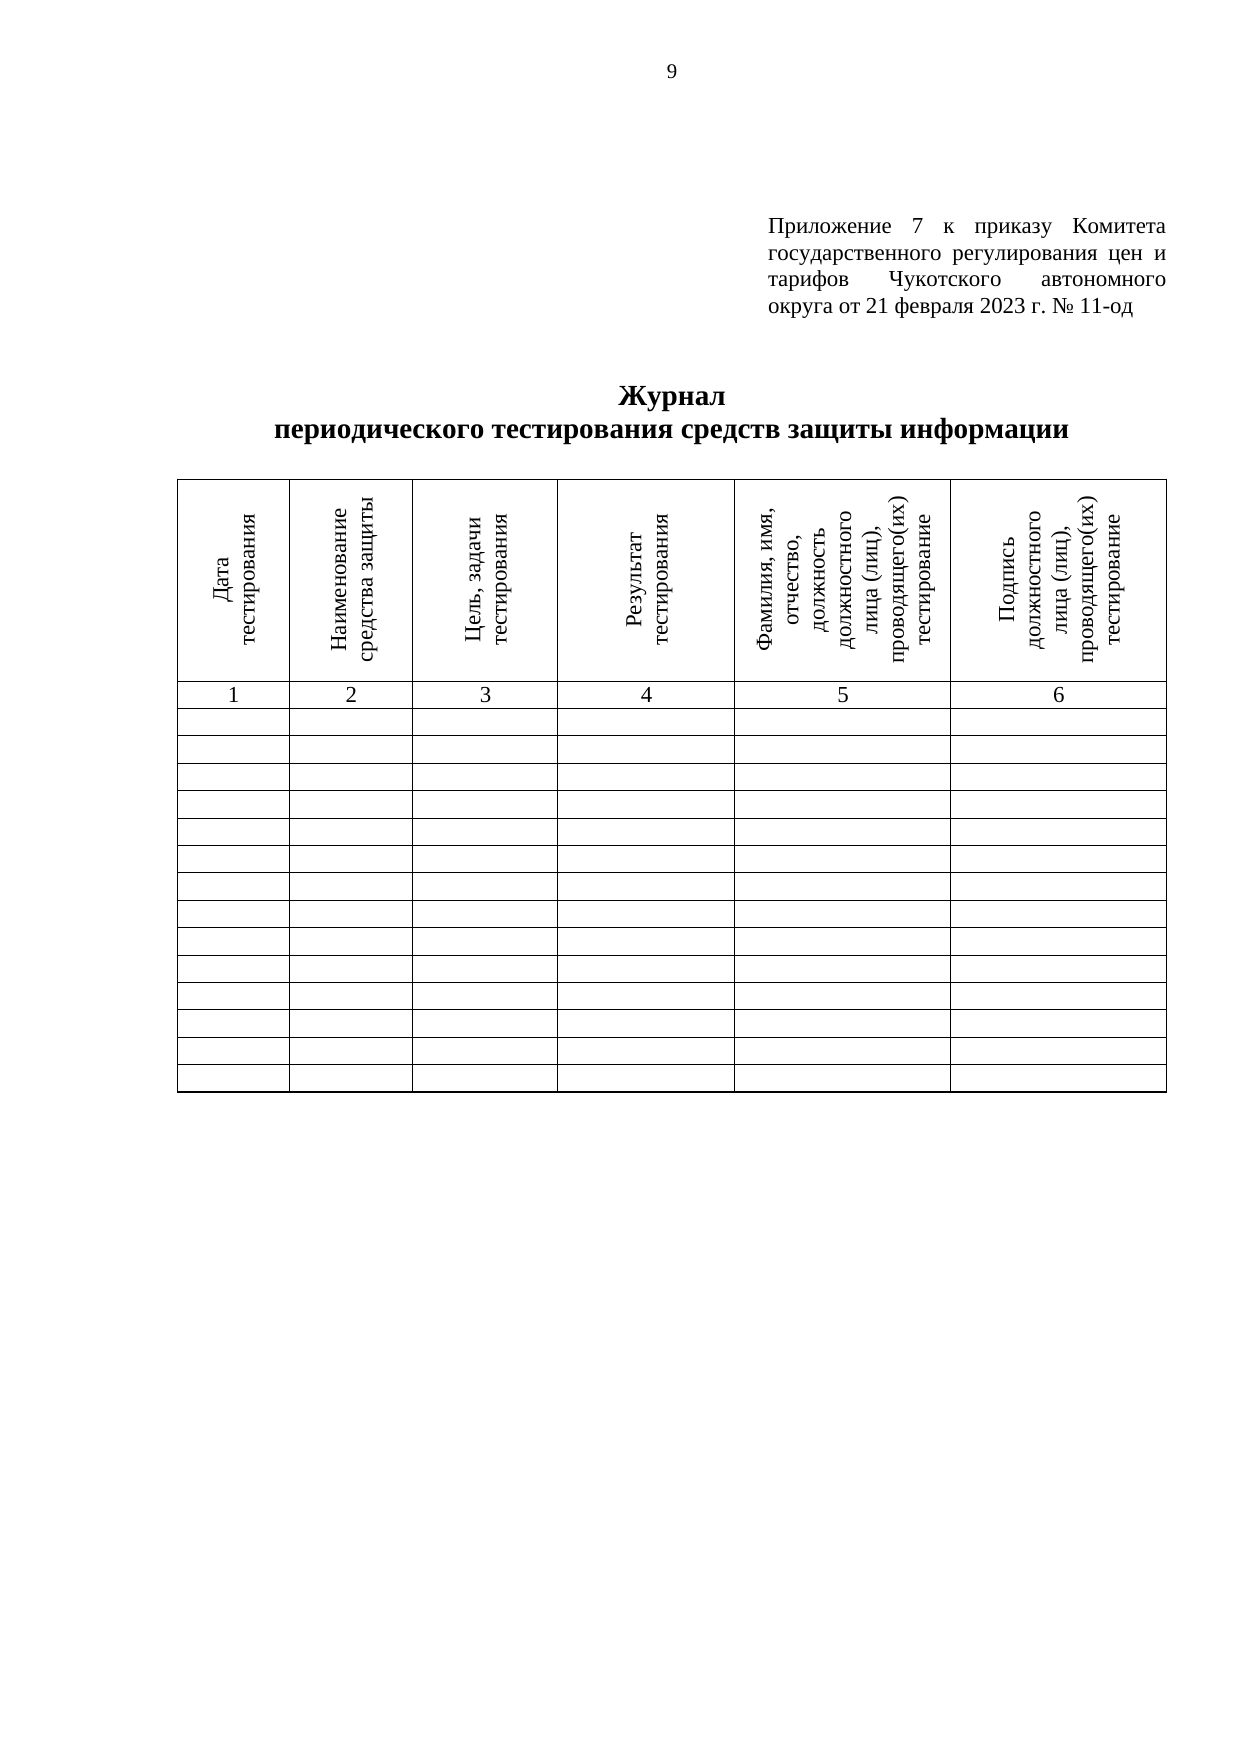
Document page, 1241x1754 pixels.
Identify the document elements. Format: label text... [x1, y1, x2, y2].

table_cell [558, 819, 734, 845]
table_cell [951, 846, 1166, 872]
table_cell [951, 1010, 1166, 1037]
table_cell [413, 1038, 557, 1064]
table_cell [290, 1065, 412, 1091]
text Журнал [177, 378, 1166, 411]
table_cell [178, 791, 289, 817]
table_cell [558, 1038, 734, 1064]
table_cell 1 [178, 682, 289, 708]
table_cell [178, 1010, 289, 1037]
table_cell [558, 764, 734, 790]
table_cell [558, 873, 734, 900]
table_header Результат тестирования [558, 480, 734, 681]
table_cell [178, 819, 289, 845]
table_cell [290, 709, 412, 735]
table_cell [735, 1065, 950, 1091]
table_cell [413, 956, 557, 982]
table_cell [735, 1010, 950, 1037]
table_cell [413, 736, 557, 763]
table_cell [290, 956, 412, 982]
table_cell 3 [413, 682, 557, 708]
table_cell [178, 736, 289, 763]
table_cell [735, 791, 950, 817]
table_header Подпись должностного лица (лиц), проводящего(их) тестирование [951, 480, 1166, 681]
table_cell [951, 819, 1166, 845]
table_cell [735, 873, 950, 900]
table_cell [558, 709, 734, 735]
table_cell [290, 736, 412, 763]
text Приложение 7 к приказу Комитета государственного регулирования цен и тарифов Чукотского автономного округа от 21 февраля 2023 г. № 11-од [768, 213, 1166, 318]
table_cell [558, 956, 734, 982]
table_cell [413, 819, 557, 845]
table_cell [951, 956, 1166, 982]
table_cell 5 [735, 682, 950, 708]
table_cell [735, 928, 950, 954]
table_cell [951, 901, 1166, 927]
table_cell [290, 1010, 412, 1037]
table_cell [413, 846, 557, 872]
table_cell [290, 901, 412, 927]
table_cell [951, 736, 1166, 763]
table_cell [558, 791, 734, 817]
table_cell [290, 1038, 412, 1064]
table_cell [178, 764, 289, 790]
table_cell [735, 901, 950, 927]
table_cell [290, 764, 412, 790]
table_cell [558, 1065, 734, 1091]
table_cell 6 [951, 682, 1166, 708]
table_cell [558, 736, 734, 763]
table_cell [413, 791, 557, 817]
table_cell [413, 1065, 557, 1091]
table_header Дата тестирования [178, 480, 289, 681]
table_cell [735, 1038, 950, 1064]
table_cell [290, 983, 412, 1009]
table_cell [290, 873, 412, 900]
table_cell [735, 709, 950, 735]
table_cell [178, 873, 289, 900]
table_cell [951, 928, 1166, 954]
table_cell [558, 928, 734, 954]
table_cell [413, 873, 557, 900]
table_cell [735, 846, 950, 872]
table_cell [178, 901, 289, 927]
table_cell 4 [558, 682, 734, 708]
table_cell [558, 901, 734, 927]
table_cell [735, 819, 950, 845]
table_cell [558, 983, 734, 1009]
table_cell [735, 956, 950, 982]
table_cell [735, 983, 950, 1009]
table_cell [951, 983, 1166, 1009]
table_cell [290, 791, 412, 817]
table_cell [558, 846, 734, 872]
table_cell [413, 764, 557, 790]
table_header Наименование средства защиты [290, 480, 412, 681]
table_cell [178, 1038, 289, 1064]
table_cell [951, 791, 1166, 817]
table_cell [413, 901, 557, 927]
text периодического тестирования средств защиты информации [177, 411, 1166, 445]
table_cell [951, 873, 1166, 900]
table_cell [178, 1065, 289, 1091]
table_cell 2 [290, 682, 412, 708]
table_cell [178, 956, 289, 982]
table_cell [413, 709, 557, 735]
table_cell [735, 764, 950, 790]
table_cell [558, 1010, 734, 1037]
table_header Цель, задачи тестирования [413, 480, 557, 681]
table_cell [178, 709, 289, 735]
table_cell [413, 1010, 557, 1037]
table_cell [413, 983, 557, 1009]
table_cell [951, 1038, 1166, 1064]
table_cell [290, 928, 412, 954]
table_cell [413, 928, 557, 954]
table_cell [951, 709, 1166, 735]
table_cell [735, 736, 950, 763]
table_header Фамилия, имя, отчество, должность должностного лица (лиц), проводящего(их) тестирование [735, 480, 950, 681]
table_cell [178, 846, 289, 872]
table_cell [178, 928, 289, 954]
table_cell [951, 764, 1166, 790]
table_cell [178, 983, 289, 1009]
table_cell [951, 1065, 1166, 1091]
table_cell [290, 846, 412, 872]
table_cell [290, 819, 412, 845]
